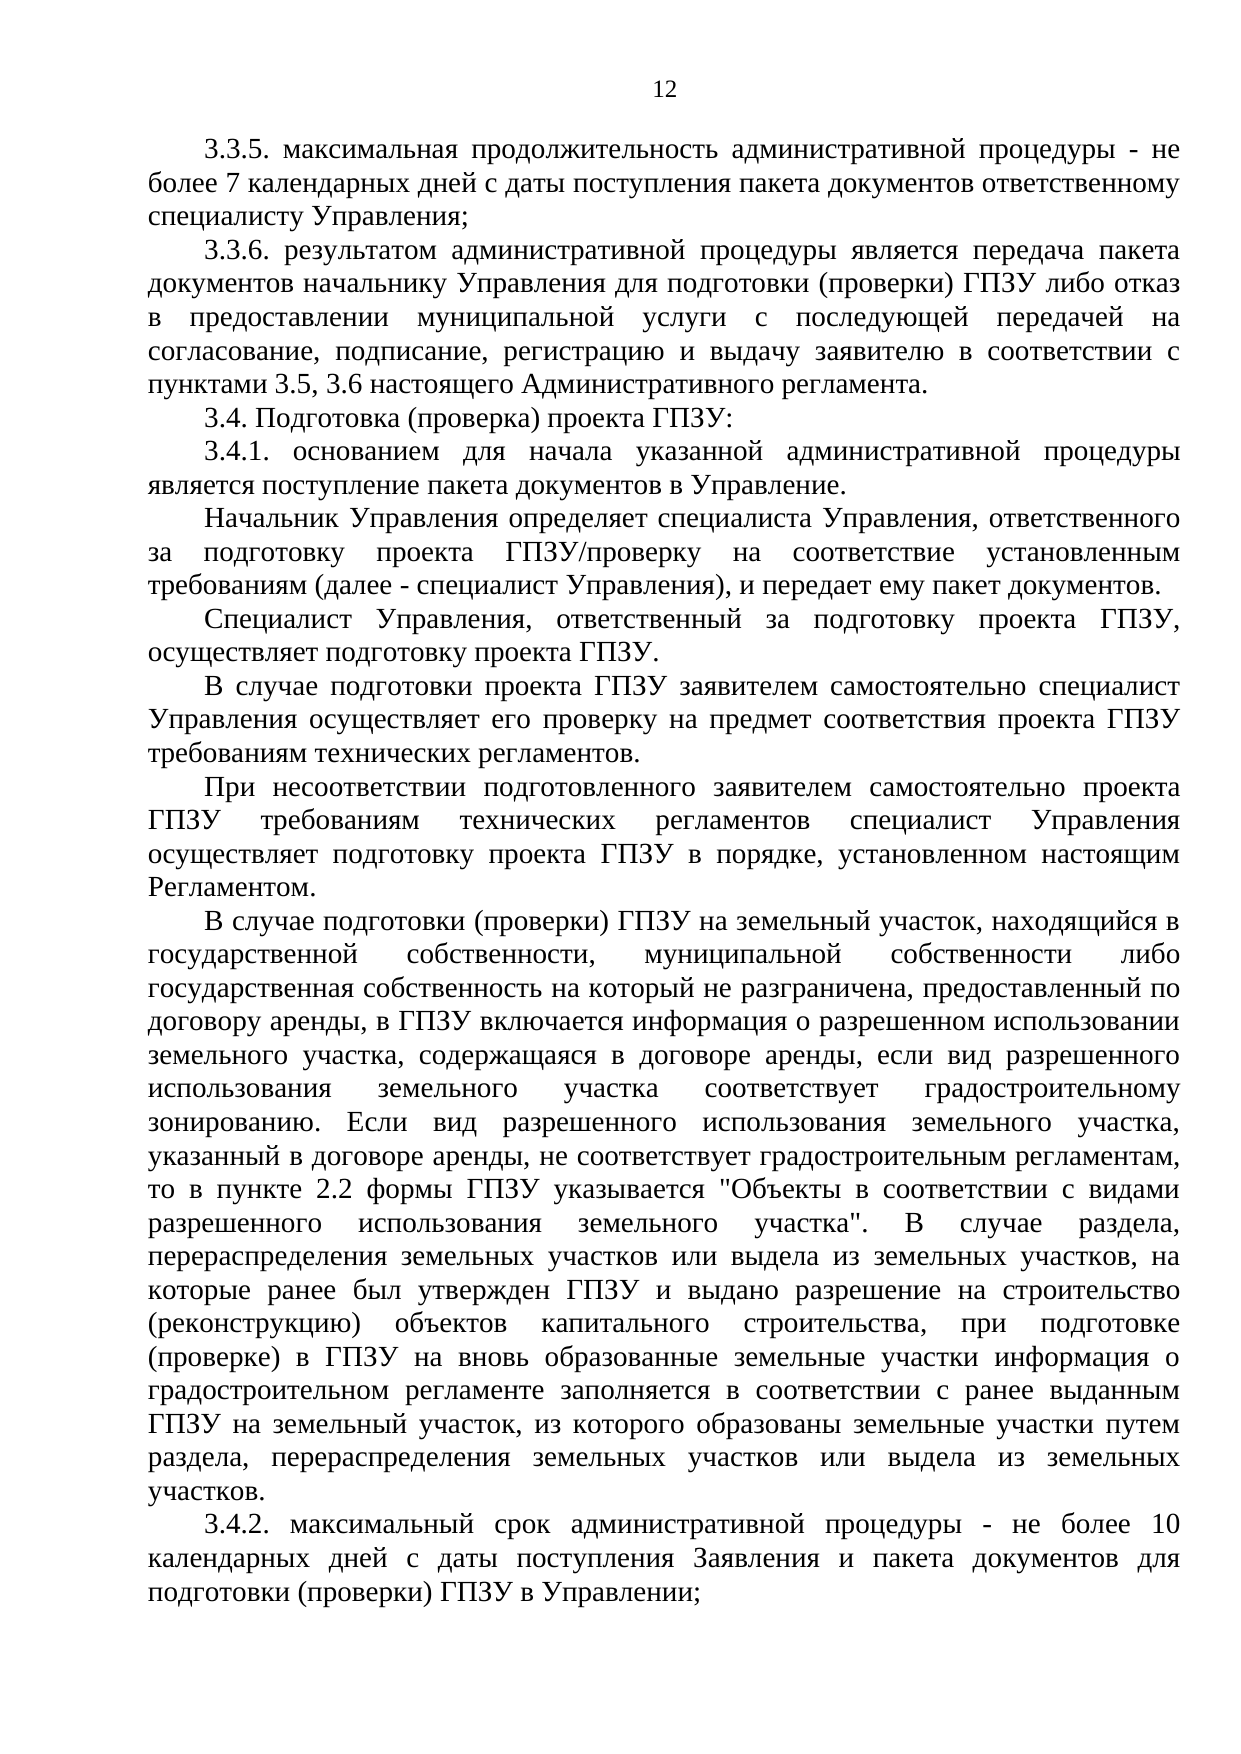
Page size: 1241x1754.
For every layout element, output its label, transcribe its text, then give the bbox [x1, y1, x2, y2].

text 3.3.6. результатом административной процедуры является передача пакета документов начальнику Управления для подготовки (проверки) ГПЗУ либо отказ в предоставлении муниципальной услуги с последующей передачей на согласование, подписание, регистрацию и выдачу заявителю в соответствии с пунктами 3.5, 3.6 настоящего Административного регламента. [148, 232, 1181, 400]
text 3.4.1. основанием для начала указанной административной процедуры является поступление пакета документов в Управление. [148, 433, 1181, 500]
text 3.4. Подготовка (проверка) проекта ГПЗУ: [148, 400, 1181, 433]
text Специалист Управления, ответственный за подготовку проекта ГПЗУ, осуществляет подготовку проекта ГПЗУ. [148, 601, 1181, 668]
text 3.3.5. максимальная продолжительность административной процедуры - не более 7 календарных дней с даты поступления пакета документов ответственному специалисту Управления; [148, 131, 1181, 232]
text В случае подготовки (проверки) ГПЗУ на земельный участок, находящийся в государственной собственности, муниципальной собственности либо государственная собственность на который не разграничена, предоставленный по договору аренды, в ГПЗУ включается информация о разрешенном использовании земельного участка, содержащаяся в договоре аренды, если вид разрешенного использования земельного участка соответствует градостроительному зонированию. Если вид разрешенного использования земельного участка, указанный в договоре аренды, не соответствует градостроительным регламентам, то в пункте 2.2 формы ГПЗУ указывается "Объекты в соответствии с видами разрешенного использования земельного участка". В случае раздела, перераспределения земельных участков или выдела из земельных участков, на которые ранее был утвержден ГПЗУ и выдано разрешение на строительство (реконструкцию) объектов капитального строительства, при подготовке (проверке) в ГПЗУ на вновь образованные земельные участки информация о градостроительном регламенте заполняется в соответствии с ранее выданным ГПЗУ на земельный участок, из которого образованы земельные участки путем раздела, перераспределения земельных участков или выдела из земельных участков. [148, 903, 1181, 1507]
text 3.4.2. максимальный срок административной процедуры - не более 10 календарных дней с даты поступления Заявления и пакета документов для подготовки (проверки) ГПЗУ в Управлении; [148, 1507, 1181, 1607]
text В случае подготовки проекта ГПЗУ заявителем самостоятельно специалист Управления осуществляет его проверку на предмет соответствия проекта ГПЗУ требованиям технических регламентов. [148, 668, 1181, 769]
text При несоответствии подготовленного заявителем самостоятельно проекта ГПЗУ требованиям технических регламентов специалист Управления осуществляет подготовку проекта ГПЗУ в порядке, установленном настоящим Регламентом. [148, 769, 1181, 903]
text Начальник Управления определяет специалиста Управления, ответственного за подготовку проекта ГПЗУ/проверку на соответствие установленным требованиям (далее - специалист Управления), и передает ему пакет документов. [148, 500, 1181, 601]
